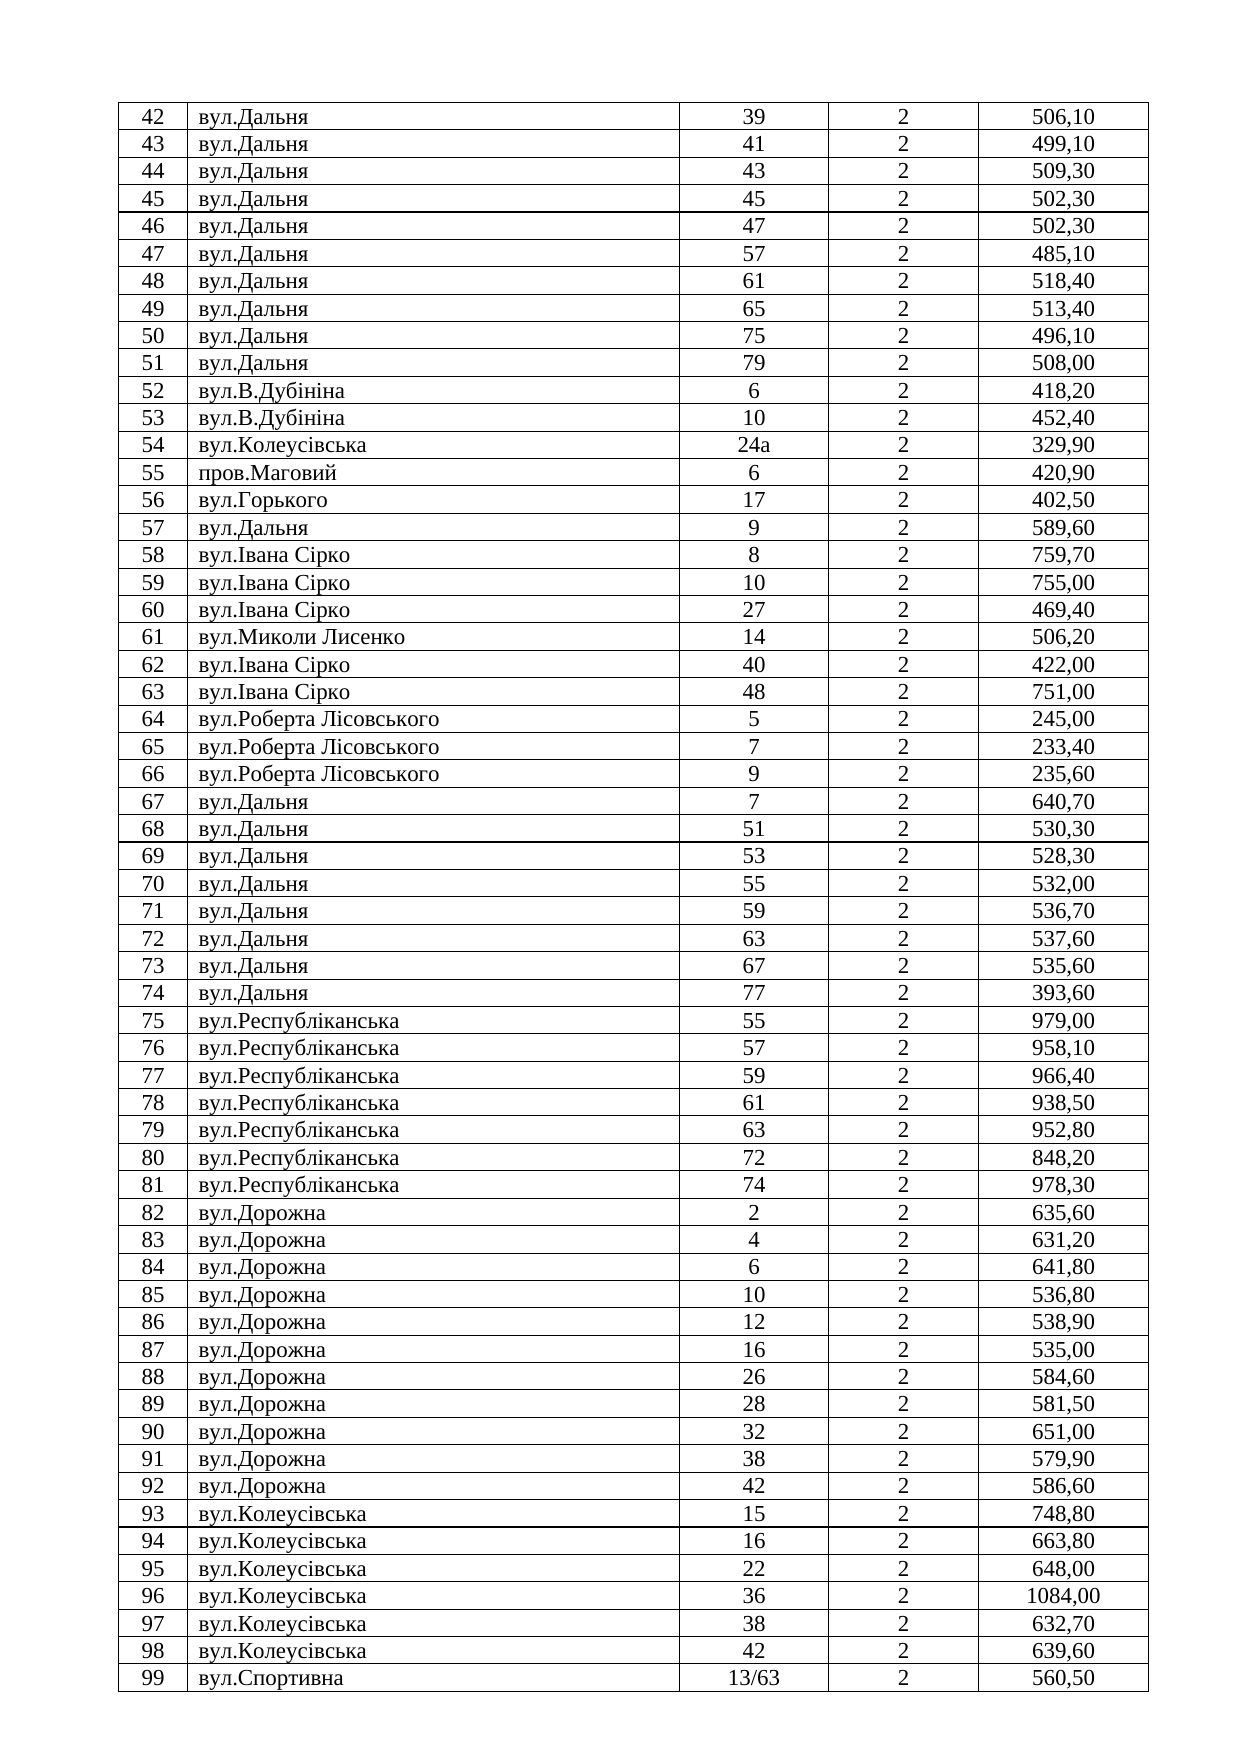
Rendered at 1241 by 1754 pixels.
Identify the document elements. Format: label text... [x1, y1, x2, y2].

table_cell 17 [680, 486, 828, 513]
table_cell 485,10 [979, 240, 1148, 266]
table_cell вул.Дальня [188, 925, 679, 951]
table_cell 2 [829, 1445, 978, 1472]
table_cell 62 [119, 651, 187, 677]
table_cell 2 [829, 1390, 978, 1417]
table_cell 2 [829, 1226, 978, 1252]
table_cell 8 [680, 541, 828, 567]
table_cell вул.Дальня [188, 952, 679, 978]
table_cell вул.Дальня [188, 267, 679, 293]
table_cell 74 [680, 1171, 828, 1198]
table_cell 38 [680, 1445, 828, 1472]
table_cell 2 [829, 843, 978, 869]
table_cell 86 [119, 1308, 187, 1334]
table_cell 77 [119, 1062, 187, 1088]
table_cell 7 [680, 788, 828, 814]
table_cell 42 [119, 103, 187, 129]
table_cell 45 [680, 185, 828, 211]
table_cell вул.Дальня [188, 103, 679, 129]
table_cell вул.Горького [188, 486, 679, 513]
table_cell 78 [119, 1089, 187, 1115]
table_cell 6 [680, 377, 828, 403]
table_cell 28 [680, 1390, 828, 1417]
table_cell вул.Дорожна [188, 1308, 679, 1334]
table_cell вул.Роберта Лісовського [188, 733, 679, 759]
table_cell 2 [829, 815, 978, 841]
table_cell 402,50 [979, 486, 1148, 513]
table_cell 24а [680, 432, 828, 458]
table_cell 10 [680, 569, 828, 595]
table_cell 50 [119, 322, 187, 348]
table_cell 7 [680, 733, 828, 759]
table_cell 92 [119, 1473, 187, 1499]
table_cell 502,30 [979, 185, 1148, 211]
table_cell 27 [680, 596, 828, 622]
table_cell 2 [829, 1308, 978, 1334]
table_cell 91 [119, 1445, 187, 1472]
table_cell 63 [680, 1116, 828, 1143]
table_cell 57 [119, 514, 187, 540]
table_cell 38 [680, 1610, 828, 1636]
table_cell 537,60 [979, 925, 1148, 951]
table_cell 56 [119, 486, 187, 513]
table_cell 89 [119, 1390, 187, 1417]
table_cell 16 [680, 1528, 828, 1554]
table_cell 83 [119, 1226, 187, 1252]
table_cell 2 [829, 760, 978, 787]
table_cell 952,80 [979, 1116, 1148, 1143]
table_cell 13/63 [680, 1664, 828, 1691]
table_cell 2 [829, 377, 978, 403]
table_cell вул.Республіканська [188, 1171, 679, 1198]
table_cell вул.Дальня [188, 130, 679, 157]
table_cell 508,00 [979, 349, 1148, 376]
table_cell 2 [829, 1500, 978, 1526]
table_cell 59 [119, 569, 187, 595]
table_cell вул.Миколи Лисенко [188, 623, 679, 650]
table_cell 648,00 [979, 1555, 1148, 1581]
table_cell 2 [829, 1418, 978, 1444]
table_cell 45 [119, 185, 187, 211]
table_cell 95 [119, 1555, 187, 1581]
table_cell 235,60 [979, 760, 1148, 787]
table_cell 54 [119, 432, 187, 458]
table_cell вул.Республіканська [188, 1089, 679, 1115]
table_cell 518,40 [979, 267, 1148, 293]
table_cell 59 [680, 1062, 828, 1088]
table_cell вул.Спортивна [188, 1664, 679, 1691]
table_cell 90 [119, 1418, 187, 1444]
table_cell вул.Дальня [188, 240, 679, 266]
table_cell 96 [119, 1582, 187, 1608]
table_cell 55 [680, 1007, 828, 1033]
table_cell вул.Колеусівська [188, 432, 679, 458]
table_cell 42 [680, 1637, 828, 1663]
table_cell 63 [680, 925, 828, 951]
table_cell 329,90 [979, 432, 1148, 458]
table_cell 2 [829, 706, 978, 732]
table_cell 2 [829, 295, 978, 321]
table_cell 75 [680, 322, 828, 348]
table_cell 759,70 [979, 541, 1148, 567]
table_cell 41 [680, 130, 828, 157]
table_cell 2 [829, 158, 978, 184]
table_cell 513,40 [979, 295, 1148, 321]
table_cell 2 [829, 432, 978, 458]
table_cell 67 [680, 952, 828, 978]
table_cell 26 [680, 1363, 828, 1389]
table_cell 9 [680, 760, 828, 787]
table_cell 10 [680, 404, 828, 431]
table_cell 2 [829, 733, 978, 759]
table_cell 2 [829, 925, 978, 951]
table_cell 532,00 [979, 870, 1148, 896]
table_cell 2 [829, 322, 978, 348]
table_cell 82 [119, 1199, 187, 1225]
table_cell 93 [119, 1500, 187, 1526]
table_cell 2 [829, 1473, 978, 1499]
table_cell 48 [119, 267, 187, 293]
table_cell 32 [680, 1418, 828, 1444]
table_cell 2 [829, 213, 978, 239]
table_cell 538,90 [979, 1308, 1148, 1334]
table_cell вул.Дорожна [188, 1254, 679, 1280]
table_cell вул.Дальня [188, 349, 679, 376]
table_cell 469,40 [979, 596, 1148, 622]
table_cell 2 [829, 1664, 978, 1691]
table_cell 5 [680, 706, 828, 732]
table_cell 67 [119, 788, 187, 814]
table_cell вул.Івана Сірко [188, 569, 679, 595]
table_cell 98 [119, 1637, 187, 1663]
table_cell 76 [119, 1034, 187, 1061]
table_cell 2 [829, 1034, 978, 1061]
table_cell 651,00 [979, 1418, 1148, 1444]
table_cell 2 [829, 1610, 978, 1636]
table_cell 77 [680, 980, 828, 1006]
table_cell 60 [119, 596, 187, 622]
table_cell 2 [829, 623, 978, 650]
table_cell вул.Дальня [188, 870, 679, 896]
table_cell вул.Івана Сірко [188, 596, 679, 622]
table_cell 2 [829, 130, 978, 157]
table_cell вул.Дальня [188, 514, 679, 540]
table_cell 2 [829, 349, 978, 376]
table_cell 36 [680, 1582, 828, 1608]
table_cell 43 [119, 130, 187, 157]
table_cell вул.В.Дубініна [188, 377, 679, 403]
table_cell 68 [119, 815, 187, 841]
table_cell 61 [680, 267, 828, 293]
table_cell вул.Республіканська [188, 1062, 679, 1088]
table_cell 528,30 [979, 843, 1148, 869]
table_cell 2 [829, 788, 978, 814]
table_cell 10 [680, 1281, 828, 1307]
table_cell 586,60 [979, 1473, 1148, 1499]
table_cell 641,80 [979, 1254, 1148, 1280]
table_cell 59 [680, 897, 828, 924]
table_cell 55 [680, 870, 828, 896]
table_cell 16 [680, 1336, 828, 1362]
table_cell 72 [680, 1144, 828, 1170]
table_cell 584,60 [979, 1363, 1148, 1389]
table_cell вул.Колеусівська [188, 1610, 679, 1636]
table_cell 71 [119, 897, 187, 924]
table_cell вул.Колеусівська [188, 1582, 679, 1608]
table_cell 2 [829, 1528, 978, 1554]
table_cell 85 [119, 1281, 187, 1307]
table_cell 245,00 [979, 706, 1148, 732]
table_cell 639,60 [979, 1637, 1148, 1663]
table_cell 640,70 [979, 788, 1148, 814]
table_cell вул.Дальня [188, 897, 679, 924]
table_cell вул.Колеусівська [188, 1555, 679, 1581]
table_cell 2 [829, 185, 978, 211]
table_cell 2 [829, 486, 978, 513]
table_cell 632,70 [979, 1610, 1148, 1636]
table_cell 84 [119, 1254, 187, 1280]
table_cell 966,40 [979, 1062, 1148, 1088]
table_cell 2 [829, 1116, 978, 1143]
table_cell 2 [829, 980, 978, 1006]
table_cell 2 [829, 1336, 978, 1362]
table_cell вул.Республіканська [188, 1116, 679, 1143]
table_cell 42 [680, 1473, 828, 1499]
table_cell вул.Дальня [188, 843, 679, 869]
table_cell 51 [680, 815, 828, 841]
table_cell 2 [829, 1555, 978, 1581]
table_cell 46 [119, 213, 187, 239]
table_cell 506,10 [979, 103, 1148, 129]
table_cell 509,30 [979, 158, 1148, 184]
table_cell 393,60 [979, 980, 1148, 1006]
table_cell 502,30 [979, 213, 1148, 239]
table_cell 99 [119, 1664, 187, 1691]
table_cell 536,80 [979, 1281, 1148, 1307]
table_cell 43 [680, 158, 828, 184]
table_cell 579,90 [979, 1445, 1148, 1472]
table_cell 49 [119, 295, 187, 321]
table_cell вул.Дорожна [188, 1199, 679, 1225]
table_cell 635,60 [979, 1199, 1148, 1225]
table_cell 2 [829, 1171, 978, 1198]
table_cell 55 [119, 459, 187, 485]
table_cell 530,30 [979, 815, 1148, 841]
table_cell 418,20 [979, 377, 1148, 403]
table_cell 61 [680, 1089, 828, 1115]
table_cell 2 [829, 459, 978, 485]
table_cell 2 [829, 596, 978, 622]
table_cell 748,80 [979, 1500, 1148, 1526]
table_cell 97 [119, 1610, 187, 1636]
table_cell пров.Маговий [188, 459, 679, 485]
table_cell 73 [119, 952, 187, 978]
table_cell 2 [829, 267, 978, 293]
table_cell 2 [829, 103, 978, 129]
table_cell 40 [680, 651, 828, 677]
table_cell 9 [680, 514, 828, 540]
table_cell 589,60 [979, 514, 1148, 540]
table_cell 958,10 [979, 1034, 1148, 1061]
table_cell 57 [680, 1034, 828, 1061]
table_cell вул.Дорожна [188, 1363, 679, 1389]
table_cell 751,00 [979, 678, 1148, 704]
table_cell 422,00 [979, 651, 1148, 677]
table_cell 2 [829, 952, 978, 978]
table_cell вул.Дорожна [188, 1336, 679, 1362]
table_cell 48 [680, 678, 828, 704]
table_cell вул.Івана Сірко [188, 541, 679, 567]
table_cell вул.В.Дубініна [188, 404, 679, 431]
table_cell вул.Дальня [188, 980, 679, 1006]
table_cell 420,90 [979, 459, 1148, 485]
table_cell вул.Республіканська [188, 1007, 679, 1033]
table_cell вул.Республіканська [188, 1144, 679, 1170]
table_cell вул.Дальня [188, 322, 679, 348]
table_cell 65 [119, 733, 187, 759]
table_cell вул.Дальня [188, 815, 679, 841]
table_cell вул.Дальня [188, 158, 679, 184]
table_cell 70 [119, 870, 187, 896]
table_cell 65 [680, 295, 828, 321]
table_cell 39 [680, 103, 828, 129]
table_cell 496,10 [979, 322, 1148, 348]
table_cell 2 [829, 678, 978, 704]
table_cell 2 [829, 1199, 978, 1225]
table_cell вул.Дорожна [188, 1390, 679, 1417]
table_cell 2 [829, 569, 978, 595]
table_cell 79 [680, 349, 828, 376]
table_cell 2 [680, 1199, 828, 1225]
table_cell вул.Роберта Лісовського [188, 760, 679, 787]
table_cell 535,60 [979, 952, 1148, 978]
table_cell вул.Дорожна [188, 1418, 679, 1444]
table_cell вул.Колеусівська [188, 1500, 679, 1526]
table_cell вул.Колеусівська [188, 1528, 679, 1554]
table_cell 88 [119, 1363, 187, 1389]
table_cell 631,20 [979, 1226, 1148, 1252]
table_cell вул.Дорожна [188, 1226, 679, 1252]
table_cell 2 [829, 1254, 978, 1280]
table_cell 755,00 [979, 569, 1148, 595]
table_cell 499,10 [979, 130, 1148, 157]
table_cell 2 [829, 240, 978, 266]
table_cell 1084,00 [979, 1582, 1148, 1608]
table_cell 44 [119, 158, 187, 184]
table_cell вул.Дальня [188, 788, 679, 814]
table_cell 57 [680, 240, 828, 266]
table_cell 2 [829, 1637, 978, 1663]
table_cell 81 [119, 1171, 187, 1198]
table_cell вул.Колеусівська [188, 1637, 679, 1663]
table_cell 938,50 [979, 1089, 1148, 1115]
table_cell 2 [829, 1363, 978, 1389]
table_cell 663,80 [979, 1528, 1148, 1554]
table_cell 6 [680, 1254, 828, 1280]
table_cell 79 [119, 1116, 187, 1143]
table_cell 581,50 [979, 1390, 1148, 1417]
table_cell 535,00 [979, 1336, 1148, 1362]
table_cell вул.Республіканська [188, 1034, 679, 1061]
table_cell 2 [829, 1582, 978, 1608]
table_cell 94 [119, 1528, 187, 1554]
table_cell 51 [119, 349, 187, 376]
table_cell 848,20 [979, 1144, 1148, 1170]
table_cell вул.Дальня [188, 185, 679, 211]
table_cell 74 [119, 980, 187, 1006]
table_cell 61 [119, 623, 187, 650]
table_cell 22 [680, 1555, 828, 1581]
table_cell вул.Івана Сірко [188, 678, 679, 704]
table_cell 536,70 [979, 897, 1148, 924]
table_cell 233,40 [979, 733, 1148, 759]
table_cell 2 [829, 651, 978, 677]
table_cell 2 [829, 404, 978, 431]
table_cell 14 [680, 623, 828, 650]
table_cell вул.Івана Сірко [188, 651, 679, 677]
table_cell 87 [119, 1336, 187, 1362]
table_cell 64 [119, 706, 187, 732]
table_cell 2 [829, 541, 978, 567]
table_cell 452,40 [979, 404, 1148, 431]
table_cell 506,20 [979, 623, 1148, 650]
table_cell 58 [119, 541, 187, 567]
table_cell 4 [680, 1226, 828, 1252]
table_cell 2 [829, 514, 978, 540]
table_cell 2 [829, 1089, 978, 1115]
table_cell 72 [119, 925, 187, 951]
table_cell 47 [680, 213, 828, 239]
table_cell 2 [829, 897, 978, 924]
table_cell 66 [119, 760, 187, 787]
table_cell 2 [829, 870, 978, 896]
table_cell 978,30 [979, 1171, 1148, 1198]
table_cell 2 [829, 1007, 978, 1033]
table_cell 15 [680, 1500, 828, 1526]
table_cell вул.Дорожна [188, 1445, 679, 1472]
table_cell 12 [680, 1308, 828, 1334]
table_cell 52 [119, 377, 187, 403]
table_cell 2 [829, 1144, 978, 1170]
table_cell 53 [119, 404, 187, 431]
table_cell вул.Дальня [188, 295, 679, 321]
table_cell вул.Роберта Лісовського [188, 706, 679, 732]
table_cell 63 [119, 678, 187, 704]
table_cell 75 [119, 1007, 187, 1033]
table_cell вул.Дорожна [188, 1281, 679, 1307]
table_cell 2 [829, 1062, 978, 1088]
table_cell 69 [119, 843, 187, 869]
table_cell 560,50 [979, 1664, 1148, 1691]
table_cell вул.Дальня [188, 213, 679, 239]
table_cell 53 [680, 843, 828, 869]
table_cell 979,00 [979, 1007, 1148, 1033]
table_cell 6 [680, 459, 828, 485]
table_cell 2 [829, 1281, 978, 1307]
table_cell 47 [119, 240, 187, 266]
table_cell вул.Дорожна [188, 1473, 679, 1499]
table_cell 80 [119, 1144, 187, 1170]
